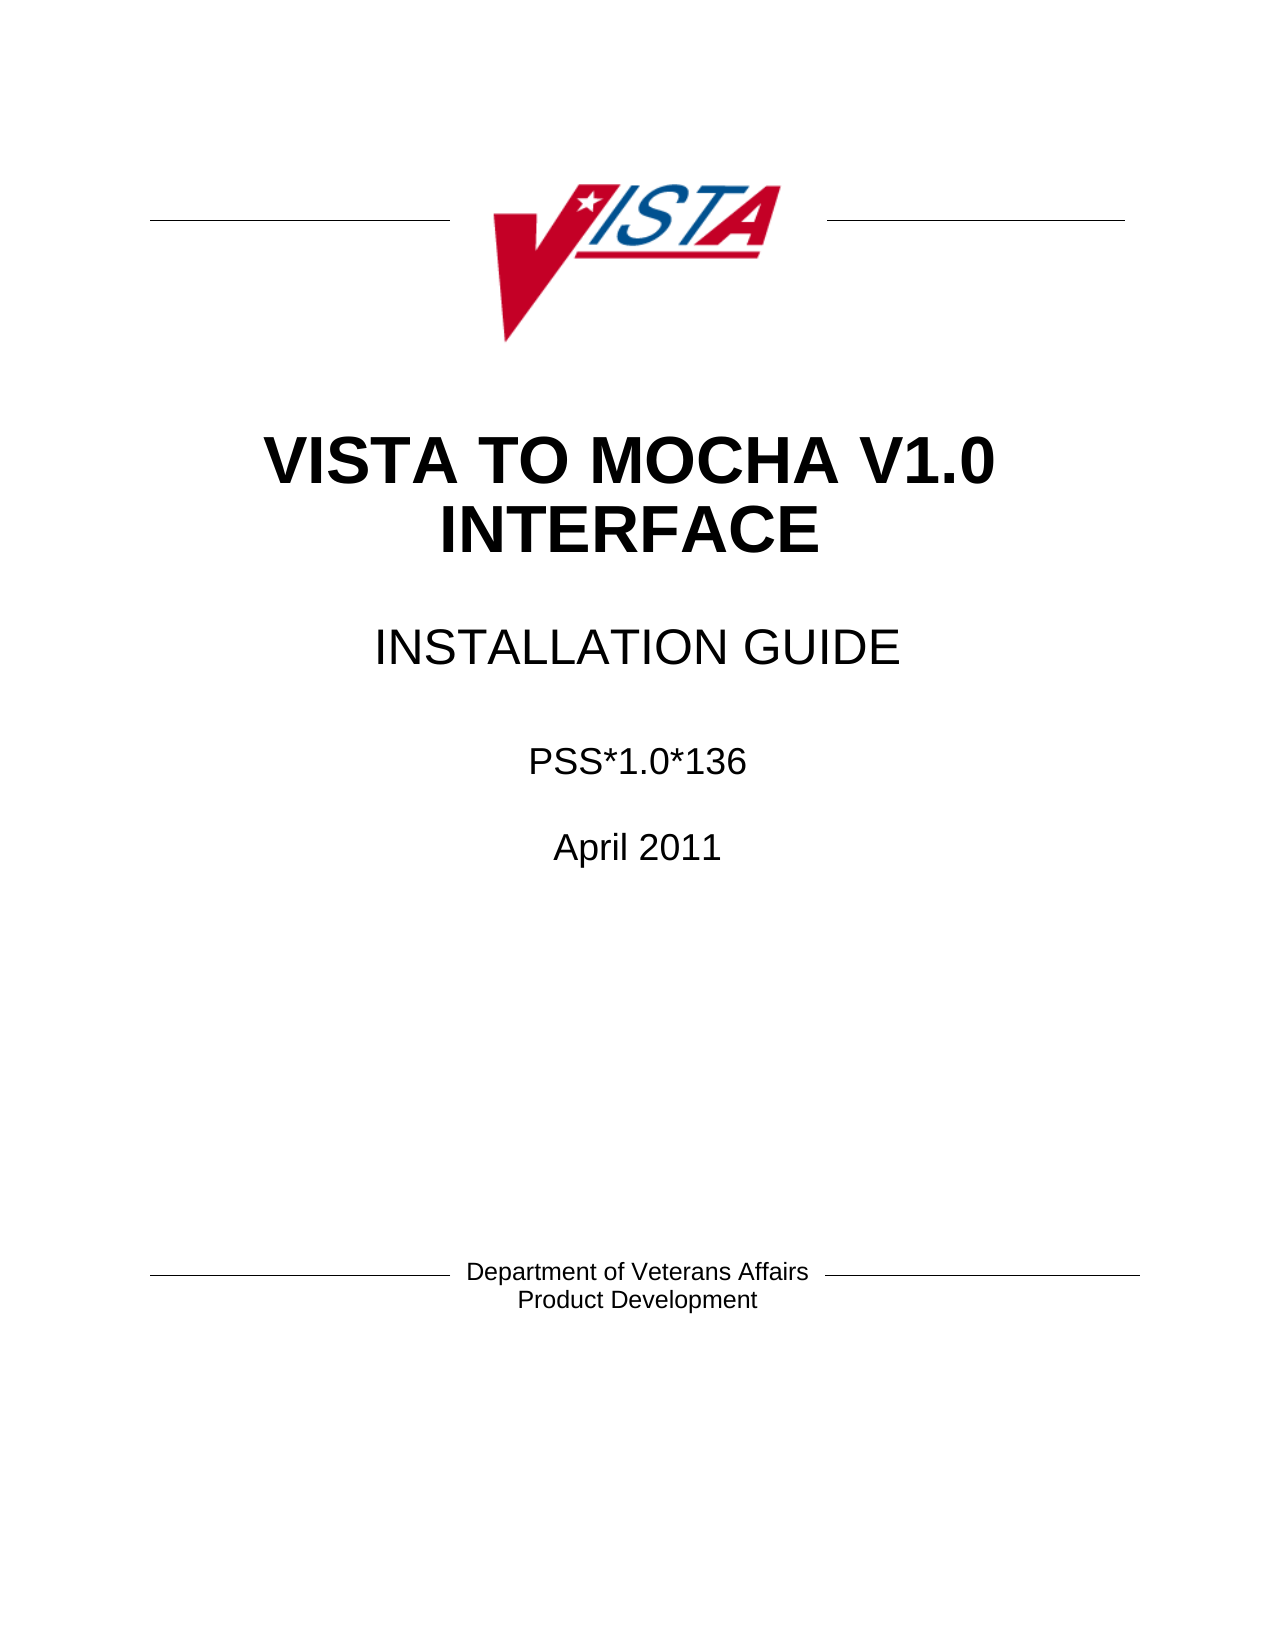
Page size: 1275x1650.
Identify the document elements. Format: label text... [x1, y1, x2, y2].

text April 2011 [150, 825, 1125, 868]
title Product Development [150, 1285, 1125, 1314]
text PSS*1.0*136 [150, 739, 1125, 782]
title Department of Veterans Affairs [150, 1257, 1125, 1285]
subtitle INSTALLATION GUIDE [150, 618, 1125, 675]
picture [450, 149, 827, 376]
text VistA to MOCHA v1.0 Interface [150, 428, 1110, 566]
